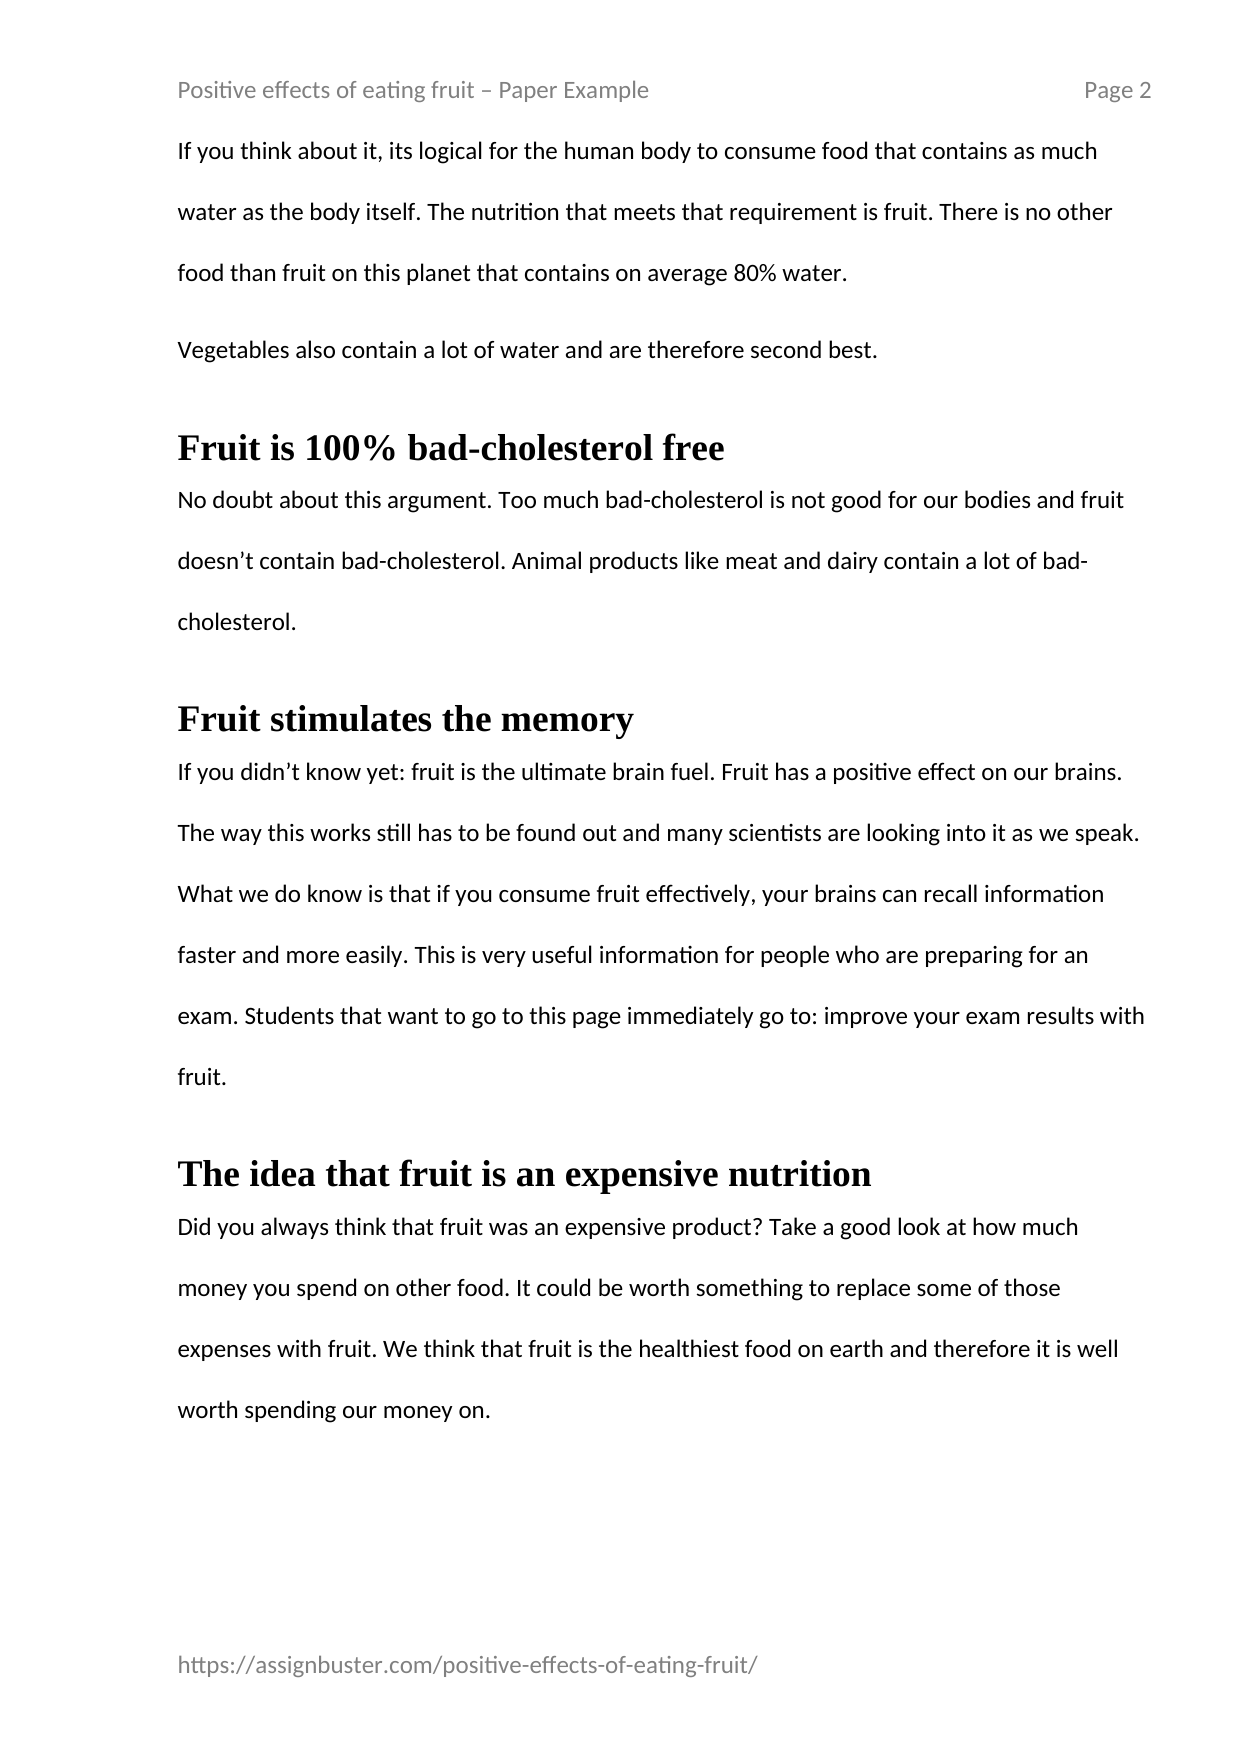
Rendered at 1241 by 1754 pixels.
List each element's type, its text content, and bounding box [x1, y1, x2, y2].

text Vegetables also contain a lot of water and are therefore second best. [177, 334, 1152, 365]
subtitle The idea that fruit is an expensive nutrition [177, 1152, 1152, 1195]
text If you think about it, its logical for the human body to consume food that contains as much water as the body itself. The nutrition that meets that requirement is fruit. There is no other food than fruit on this planet that contains on average 80% water. [177, 135, 1152, 287]
subtitle Fruit is 100% bad-cholesterol free [177, 425, 1152, 468]
text Did you always think that fruit was an expensive product? Take a good look at how much money you spend on other food. It could be worth something to replace some of those expenses with fruit. We think that fruit is the healthiest food on earth and therefore it is well worth spending our money on. [177, 1211, 1152, 1424]
subtitle Fruit stimulates the memory [177, 697, 1152, 740]
text If you didn’t know yet: fruit is the ultimate brain fuel. Fruit has a positive effect on our brains. The way this works still has to be found out and many scientists are looking into it as we speak. What we do know is that if you consume fruit effectively, your brains can recall information faster and more easily. This is very useful information for people who are preparing for an exam. Students that want to go to this page immediately go to: improve your exam results with fruit. [177, 756, 1152, 1092]
text No doubt about this argument. Too much bad-cholesterol is not good for our bodies and fruit doesn’t contain bad-cholesterol. Animal products like meat and dairy contain a lot of bad-cholesterol. [177, 484, 1152, 637]
